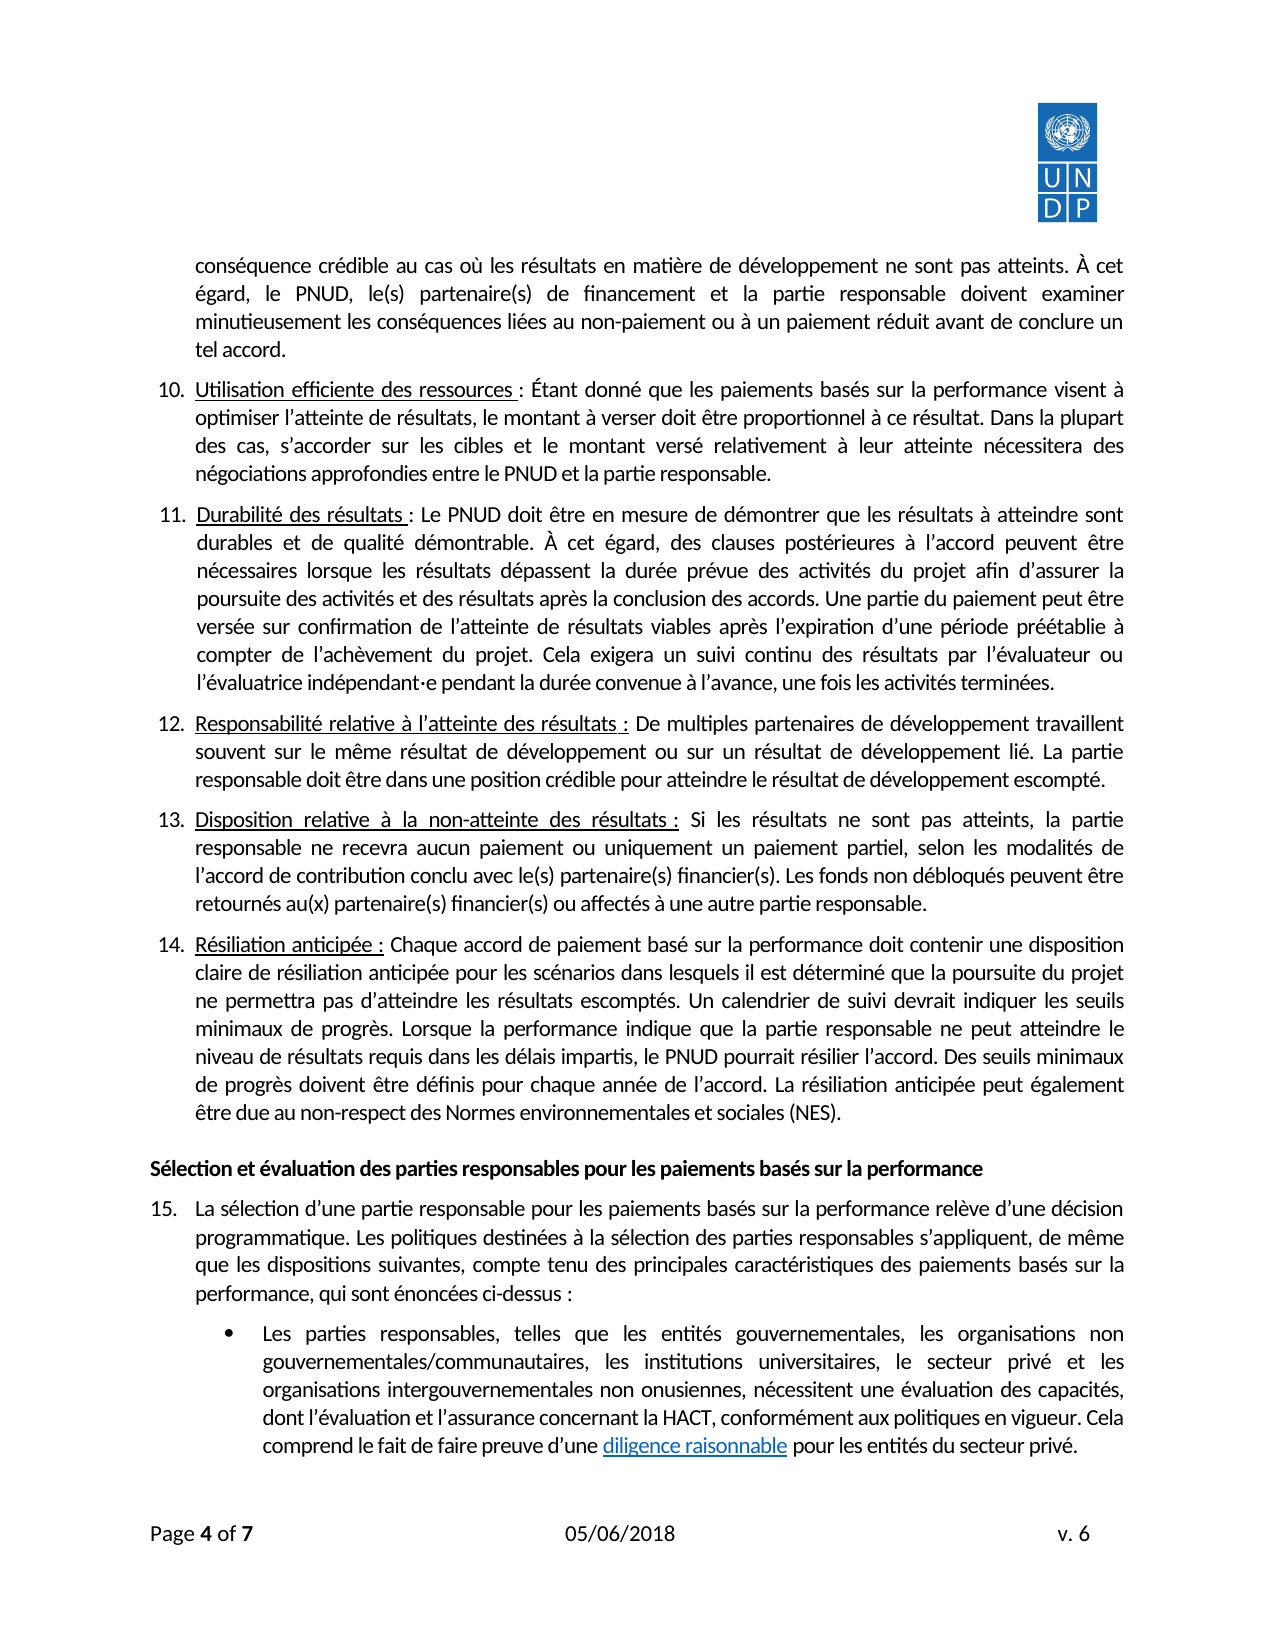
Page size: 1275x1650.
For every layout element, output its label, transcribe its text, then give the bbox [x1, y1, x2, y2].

picture [1009, 75, 1125, 251]
list Les parties responsables, telles que les entités gouvernementales, les organisations non gouvernementales/communautaires, les institutions universitaires, le secteur privé et les organisations intergouvernementales non onusiennes, nécessitent une évaluation des capacités, dont l’évaluation et l’assurance concernant la HACT, conformément aux politiques en vigueur. Cela comprend le fait de faire preuve d’une diligence raisonnable pour les entités du secteur privé. [225, 1319, 1125, 1459]
list La sélection d’une partie responsable pour les paiements basés sur la performance relève d’une décision programmatique. Les politiques destinées à la sélection des parties responsables s’appliquent, de même que les dispositions suivantes, compte tenu des principales caractéristiques des paiements basés sur la performance, qui sont énoncées ci-dessus : [150, 1194, 1125, 1307]
list Responsabilité relative à l’atteinte des résultats : De multiples partenaires de développement travaillent souvent sur le même résultat de développement ou sur un résultat de développement lié. La partie responsable doit être dans une position crédible pour atteindre le résultat de développement escompté. [157, 709, 1125, 793]
list Utilisation efficiente des ressources : Étant donné que les paiements basés sur la performance visent à optimiser l’atteinte de résultats, le montant à verser doit être proportionnel à ce résultat. Dans la plupart des cas, s’accorder sur les cibles et le montant versé relativement à leur atteinte nécessitera des négociations approfondies entre le PNUD et la partie responsable. [157, 376, 1125, 488]
list Durabilité des résultats : Le PNUD doit être en mesure de démontrer que les résultats à atteindre sont durables et de qualité démontrable. À cet égard, des clauses postérieures à l’accord peuvent être nécessaires lorsque les résultats dépassent la durée prévue des activités du projet afin d’assurer la poursuite des activités et des résultats après la conclusion des accords. Une partie du paiement peut être versée sur confirmation de l’atteinte de résultats viables après l’expiration d’une période préétablie à compter de l’achèvement du projet. Cela exigera un suivi continu des résultats par l’évaluateur ou l’évaluatrice indépendant·e pendant la durée convenue à l’avance, une fois les activités terminées. [159, 500, 1125, 696]
list Résiliation anticipée : Chaque accord de paiement basé sur la performance doit contenir une disposition claire de résiliation anticipée pour les scénarios dans lesquels il est déterminé que la poursuite du projet ne permettra pas d’atteindre les résultats escomptés. Un calendrier de suivi devrait indiquer les seuils minimaux de progrès. Lorsque la performance indique que la partie responsable ne peut atteindre le niveau de résultats requis dans les délais impartis, le PNUD pourrait résilier l’accord. Des seuils minimaux de progrès doivent être définis pour chaque année de l’accord. La résiliation anticipée peut également être due au non-respect des Normes environnementales et sociales (NES). [157, 930, 1125, 1126]
list Disposition relative à la non-atteinte des résultats : Si les résultats ne sont pas atteints, la partie responsable ne recevra aucun paiement ou uniquement un paiement partiel, selon les modalités de l’accord de contribution conclu avec le(s) partenaire(s) financier(s). Les fonds non débloqués peuvent être retournés au(x) partenaire(s) financier(s) ou affectés à une autre partie responsable. [157, 805, 1125, 917]
text Sélection et évaluation des parties responsables pour les paiements basés sur la performance [150, 1154, 1125, 1182]
